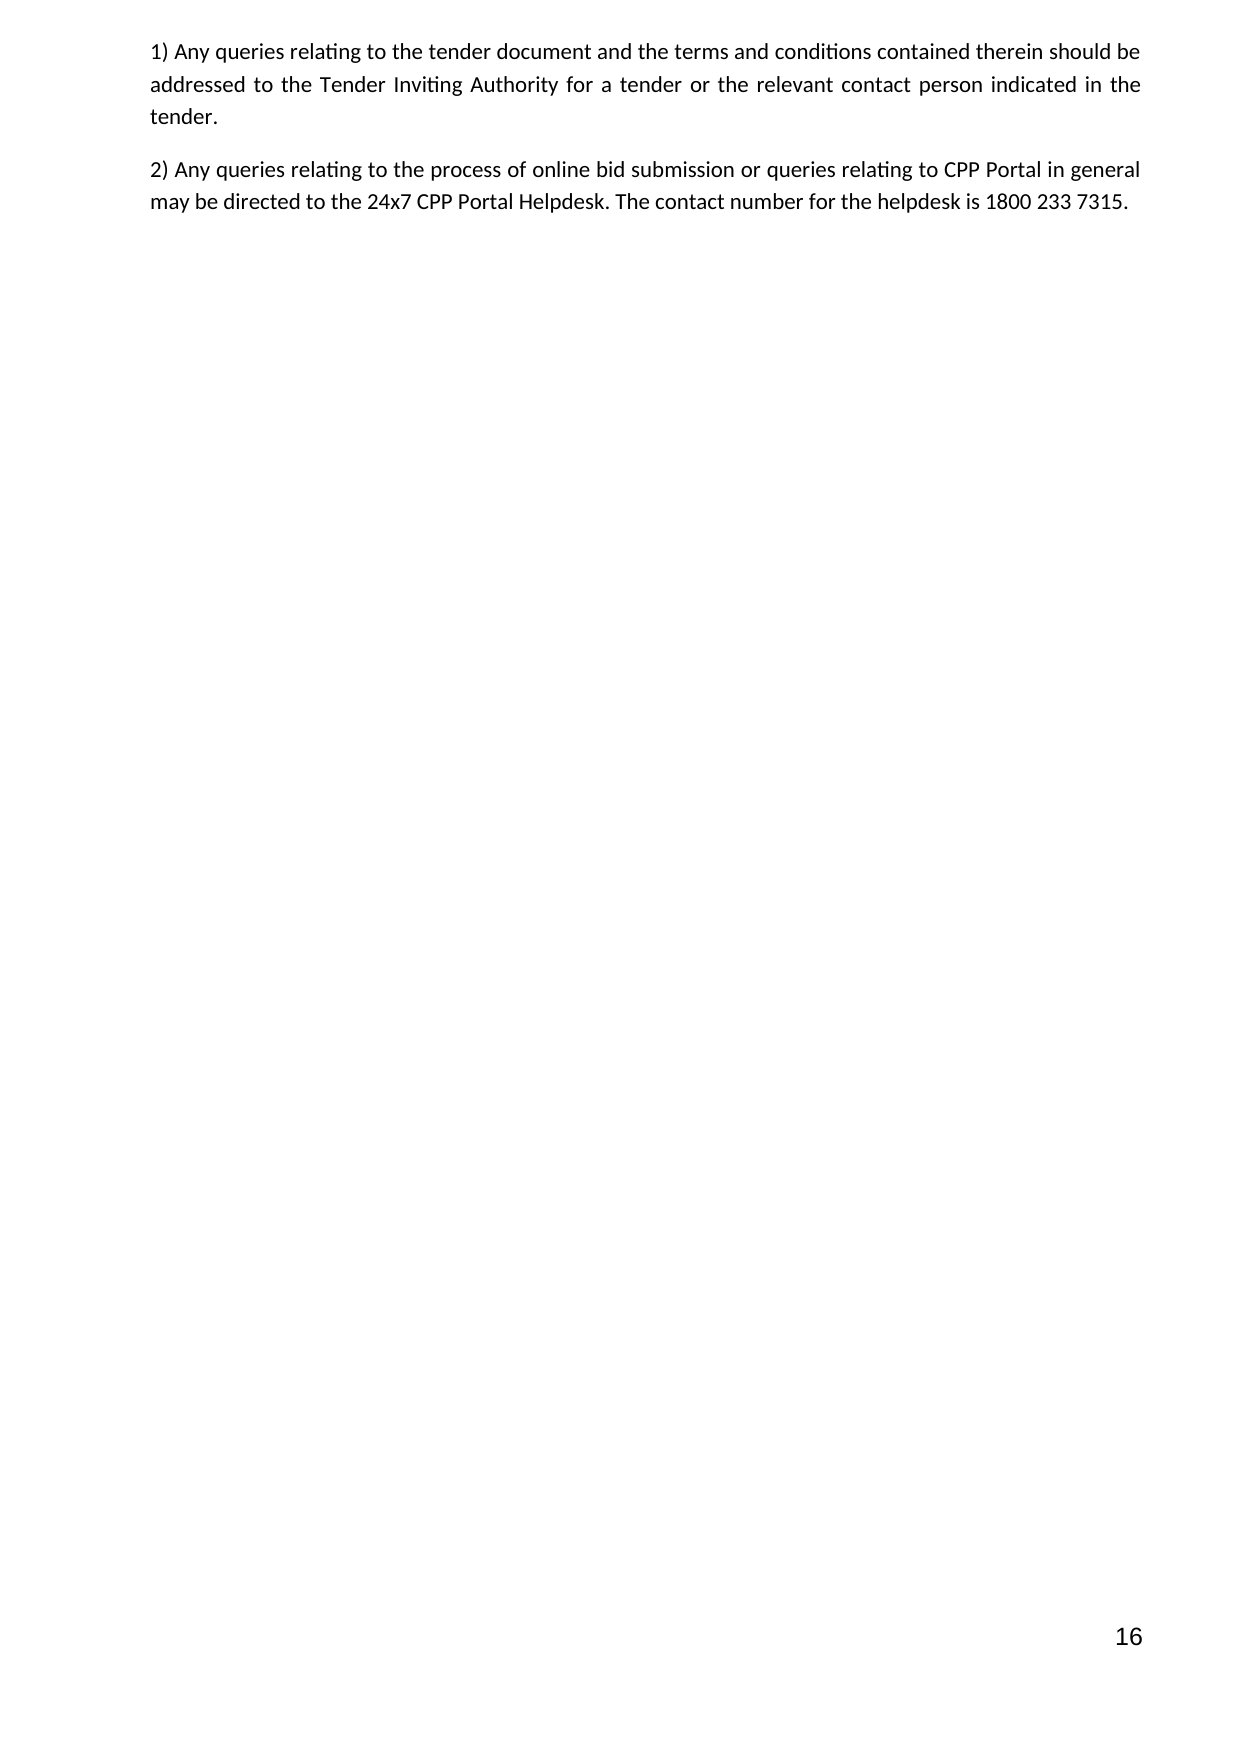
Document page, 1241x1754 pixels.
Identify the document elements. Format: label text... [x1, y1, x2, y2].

text 1) Any queries relating to the tender document and the terms and conditions contained therein should be addressed to the Tender Inviting Authority for a tender or the relevant contact person indicated in the tender. [150, 37, 1143, 130]
text 2) Any queries relating to the process of online bid submission or queries relating to CPP Portal in general may be directed to the 24x7 CPP Portal Helpdesk. The contact number for the helpdesk is 1800 233 7315. [150, 155, 1143, 215]
